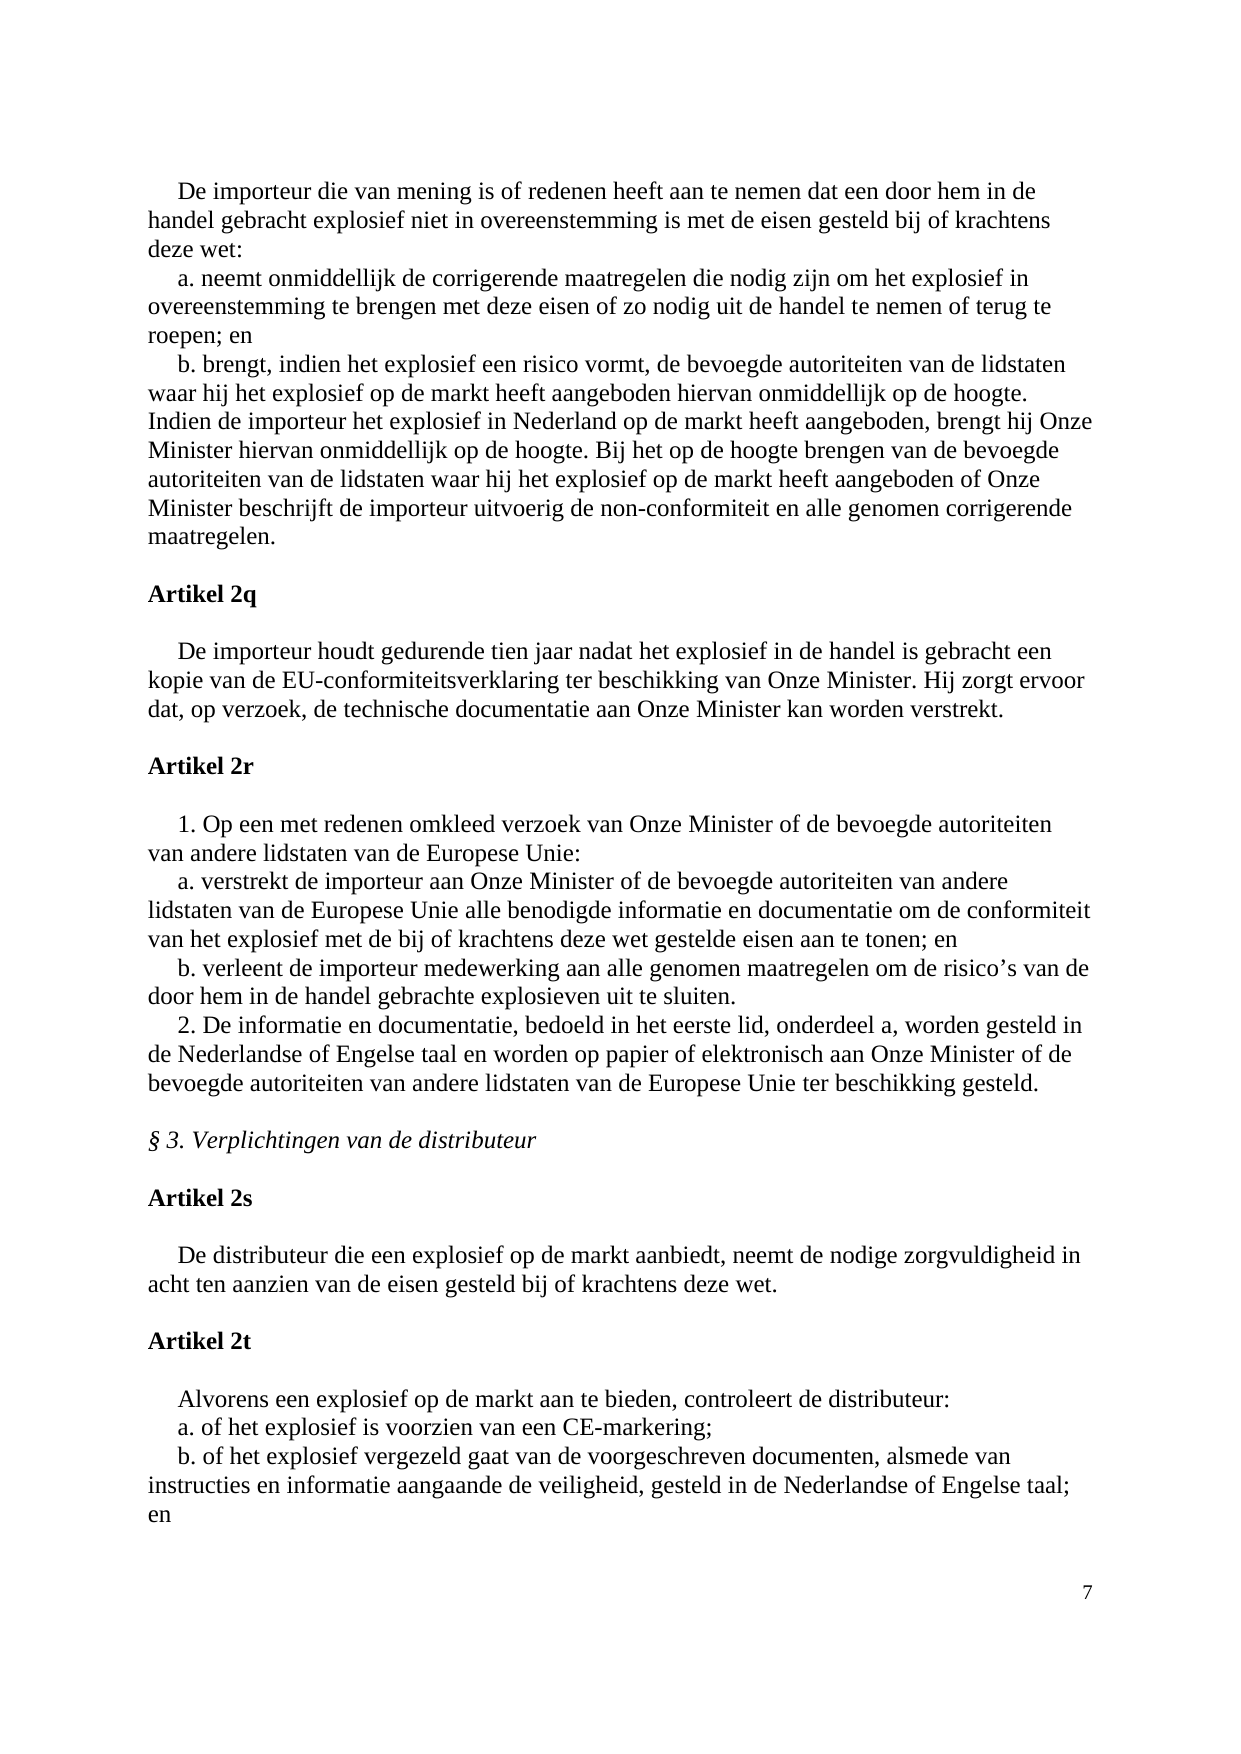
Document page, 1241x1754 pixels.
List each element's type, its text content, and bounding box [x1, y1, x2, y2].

text Artikel 2r [148, 751, 1092, 780]
text Alvorens een explosief op de markt aan te bieden, controleert de distributeur: [148, 1384, 1092, 1412]
text Artikel 2q [148, 579, 1092, 608]
text § 3. Verplichtingen van de distributeur [148, 1125, 1092, 1154]
text a. neemt onmiddellijk de corrigerende maatregelen die nodig zijn om het explosief in overeenstemming te brengen met deze eisen of zo nodig uit de handel te nemen of terug te roepen; en [148, 263, 1092, 349]
text b. verleent de importeur medewerking aan alle genomen maatregelen om de risico’s van de door hem in de handel gebrachte explosieven uit te sluiten. [148, 953, 1092, 1010]
text a. verstrekt de importeur aan Onze Minister of de bevoegde autoriteiten van andere lidstaten van de Europese Unie alle benodigde informatie en documentatie om de conformiteit van het explosief met de bij of krachtens deze wet gestelde eisen aan te tonen; en [148, 866, 1092, 953]
text Artikel 2s [148, 1183, 1092, 1211]
text De importeur die van mening is of redenen heeft aan te nemen dat een door hem in de handel gebracht explosief niet in overeenstemming is met de eisen gesteld bij of krachtens deze wet: [148, 176, 1092, 263]
text a. of het explosief is voorzien van een CE-markering; [148, 1412, 1092, 1441]
text Artikel 2t [148, 1326, 1092, 1355]
text b. of het explosief vergezeld gaat van de voorgeschreven documenten, alsmede van instructies en informatie aangaande de veiligheid, gesteld in de Nederlandse of Engelse taal; en [148, 1441, 1092, 1527]
text 2. De informatie en documentatie, bedoeld in het eerste lid, onderdeel a, worden gesteld in de Nederlandse of Engelse taal en worden op papier of elektronisch aan Onze Minister of de bevoegde autoriteiten van andere lidstaten van de Europese Unie ter beschikking gesteld. [148, 1010, 1092, 1096]
text b. brengt, indien het explosief een risico vormt, de bevoegde autoriteiten van de lidstaten waar hij het explosief op de markt heeft aangeboden hiervan onmiddellijk op de hoogte. Indien de importeur het explosief in Nederland op de markt heeft aangeboden, brengt hij Onze Minister hiervan onmiddellijk op de hoogte. Bij het op de hoogte brengen van de bevoegde autoriteiten van de lidstaten waar hij het explosief op de markt heeft aangeboden of Onze Minister beschrijft de importeur uitvoerig de non-conformiteit en alle genomen corrigerende maatregelen. [148, 349, 1092, 550]
text 1. Op een met redenen omkleed verzoek van Onze Minister of de bevoegde autoriteiten van andere lidstaten van de Europese Unie: [148, 809, 1092, 866]
text De distributeur die een explosief op de markt aanbiedt, neemt de nodige zorgvuldigheid in acht ten aanzien van de eisen gesteld bij of krachtens deze wet. [148, 1240, 1092, 1326]
text De importeur houdt gedurende tien jaar nadat het explosief in de handel is gebracht een kopie van de EU-conformiteitsverklaring ter beschikking van Onze Minister. Hij zorgt ervoor dat, op verzoek, de technische documentatie aan Onze Minister kan worden verstrekt. [148, 636, 1092, 723]
